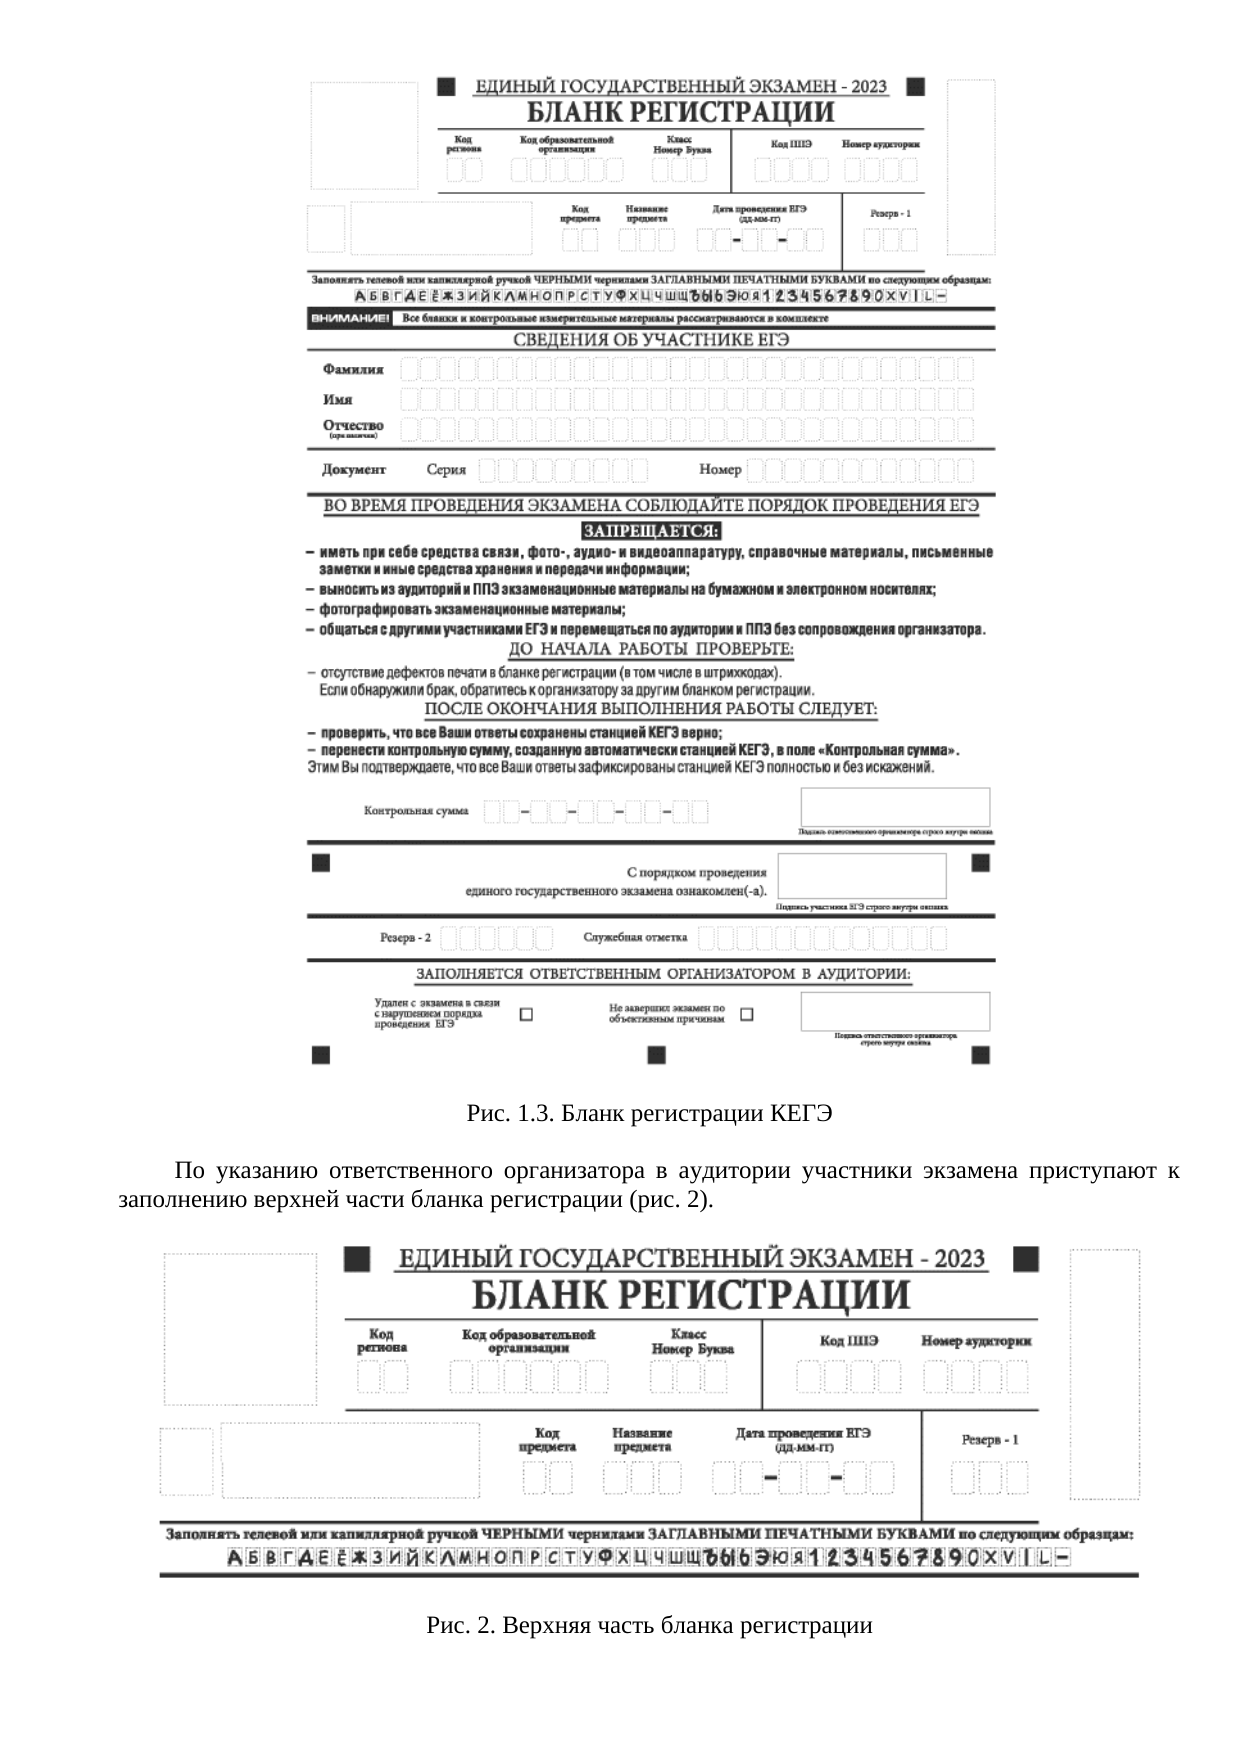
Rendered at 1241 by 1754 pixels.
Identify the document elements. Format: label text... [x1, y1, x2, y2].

picture [153, 1241, 1146, 1582]
text Рис. 2. Верхняя часть бланка регистрации [118, 1610, 1181, 1639]
picture [298, 73, 1001, 1069]
text По указанию ответственного организатора в аудитории участники экзамена приступают к заполнению верхней части бланка регистрации (рис. 2). [118, 1155, 1181, 1213]
text Рис. 1.3. Бланк регистрации КЕГЭ [118, 1098, 1181, 1126]
